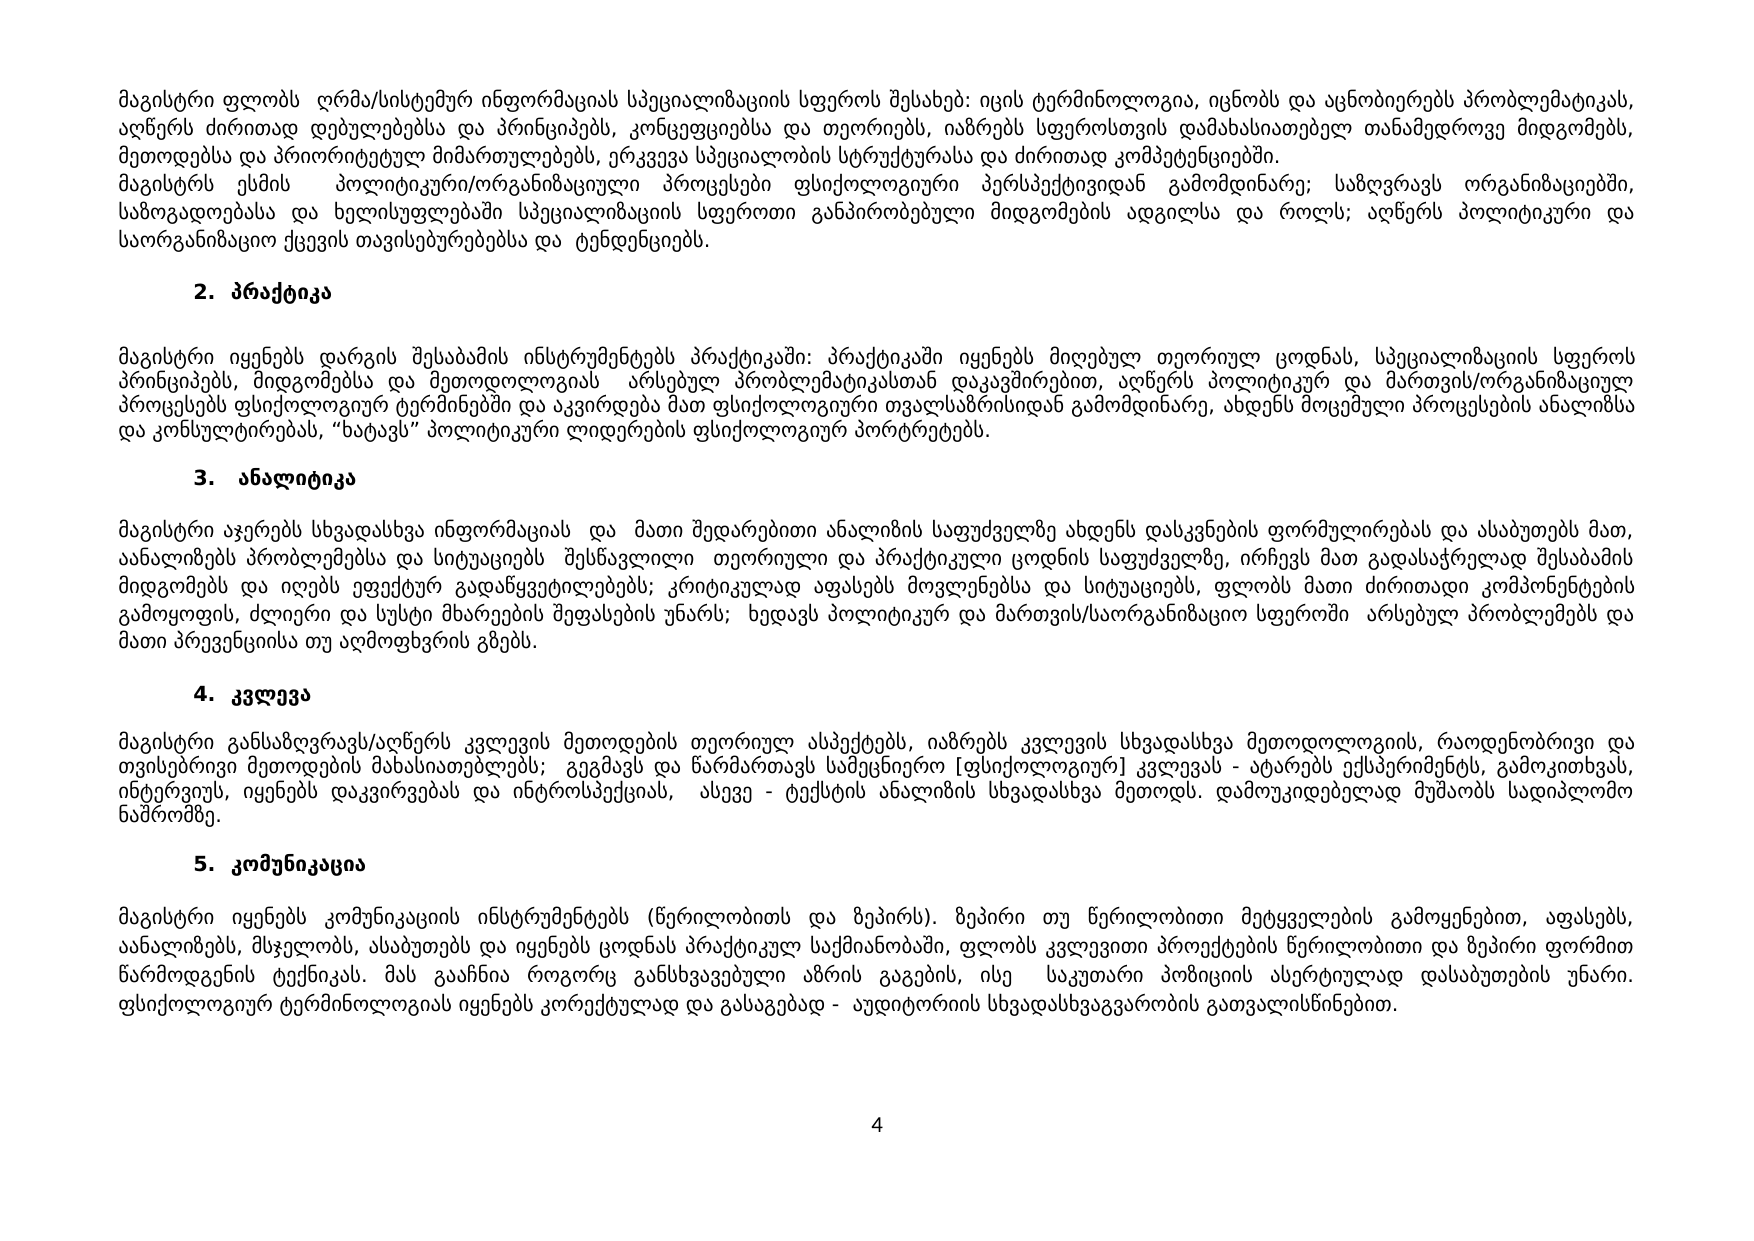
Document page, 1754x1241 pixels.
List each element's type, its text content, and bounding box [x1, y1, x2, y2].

list კვლევა [193, 682, 1636, 706]
list პრაქტიკა [193, 280, 1636, 304]
text მაგისტრი იყენებს კომუნიკაციის ინსტრუმენტებს (წერილობითს და ზეპირს). ზეპირი თუ წერილობითი მეტყველების გამოყენებით, აფასებს, აანალიზებს, მსჯელობს, ასაბუთებს და იყენებს ცოდნას პრაქტიკულ საქმიანობაში, ფლობს კვლევითი პროექტების წერილობითი და ზეპირი ფორმით წარმოდგენის ტექნიკას. მას გააჩნია როგორც განსხვავებული აზრის გაგების, ისე საკუთარი პოზიციის ასერტიულად დასაბუთების უნარი. ფსიქოლოგიურ ტერმინოლოგიას იყენებს კორექტულად და გასაგებად - აუდიტორიის სხვადასხვაგვარობის გათვალისწინებით. [118, 900, 1636, 1017]
text მაგისტრი აჯერებს სხვადასხვა ინფორმაციას და მათი შედარებითი ანალიზის საფუძველზე ახდენს დასკვნების ფორმულირებას და ასაბუთებს მათ, აანალიზებს პრობლემებსა და სიტუაციებს შესწავლილი თეორიული და პრაქტიკული ცოდნის საფუძველზე, ირჩევს მათ გადასაჭრელად შესაბამის მიდგომებს და იღებს ეფექტურ გადაწყვეტილებებს; კრიტიკულად აფასებს მოვლენებსა და სიტუაციებს, ფლობს მათი ძირითადი კომპონენტების გამოყოფის, ძლიერი და სუსტი მხარეების შეფასების უნარს; ხედავს პოლიტიკურ და მართვის/საორგანიზაციო სფეროში არსებულ პრობლემებს და მათი პრევენციისა თუ აღმოფხვრის გზებს. [118, 518, 1636, 654]
text მაგისტრი განსაზღვრავს/აღწერს კვლევის მეთოდების თეორიულ ასპექტებს, იაზრებს კვლევის სხვადასხვა მეთოდოლოგიის, რაოდენობრივი და თვისებრივი მეთოდების მახასიათებლებს; გეგმავს და წარმართავს სამეცნიერო [ფსიქოლოგიურ] კვლევას - ატარებს ექსპერიმენტს, გამოკითხვას, ინტერვიუს, იყენებს დაკვირვებას და ინტროსპექციას, ასევე - ტექსტის ანალიზის სხვადასხვა მეთოდს. დამოუკიდებელად მუშაობს სადიპლომო ნაშრომზე. [118, 730, 1636, 827]
text მაგისტრს ესმის პოლიტიკური/ორგანიზაციული პროცესები ფსიქოლოგიური პერსპექტივიდან გამომდინარე; საზღვრავს ორგანიზაციებში, საზოგადოებასა და ხელისუფლებაში სპეციალიზაციის სფეროთი განპირობებული მიდგომების ადგილსა და როლს; აღწერს პოლიტიკური და საორგანიზაციო ქცევის თავისებურებებსა და ტენდენციებს. [118, 172, 1636, 252]
text მაგისტრი იყენებს დარგის შესაბამის ინსტრუმენტებს პრაქტიკაში: პრაქტიკაში იყენებს მიღებულ თეორიულ ცოდნას, სპეციალიზაციის სფეროს პრინციპებს, მიდგომებსა და მეთოდოლოგიას არსებულ პრობლემატიკასთან დაკავშირებით, აღწერს პოლიტიკურ და მართვის/ორგანიზაციულ პროცესებს ფსიქოლოგიურ ტერმინებში და აკვირდება მათ ფსიქოლოგიური თვალსაზრისიდან გამომდინარე, ახდენს მოცემული პროცესების ანალიზსა და კონსულტირებას, “ხატავს” პოლიტიკური ლიდერების ფსიქოლოგიურ პორტრეტებს. [118, 345, 1636, 442]
list ანალიტიკა [193, 466, 1636, 491]
text მაგისტრი ფლობს ღრმა/სისტემურ ინფორმაციას სპეციალიზაციის სფეროს შესახებ: იცის ტერმინოლოგია, იცნობს და აცნობიერებს პრობლემატიკას, აღწერს ძირითად დებულებებსა და პრინციპებს, კონცეფციებსა და თეორიებს, იაზრებს სფეროსთვის დამახასიათებელ თანამედროვე მიდგომებს, მეთოდებსა და პრიორიტეტულ მიმართულებებს, ერკვევა სპეციალობის სტრუქტურასა და ძირითად კომპეტენციებში. [118, 88, 1636, 168]
list კომუნიკაცია [193, 852, 1636, 876]
